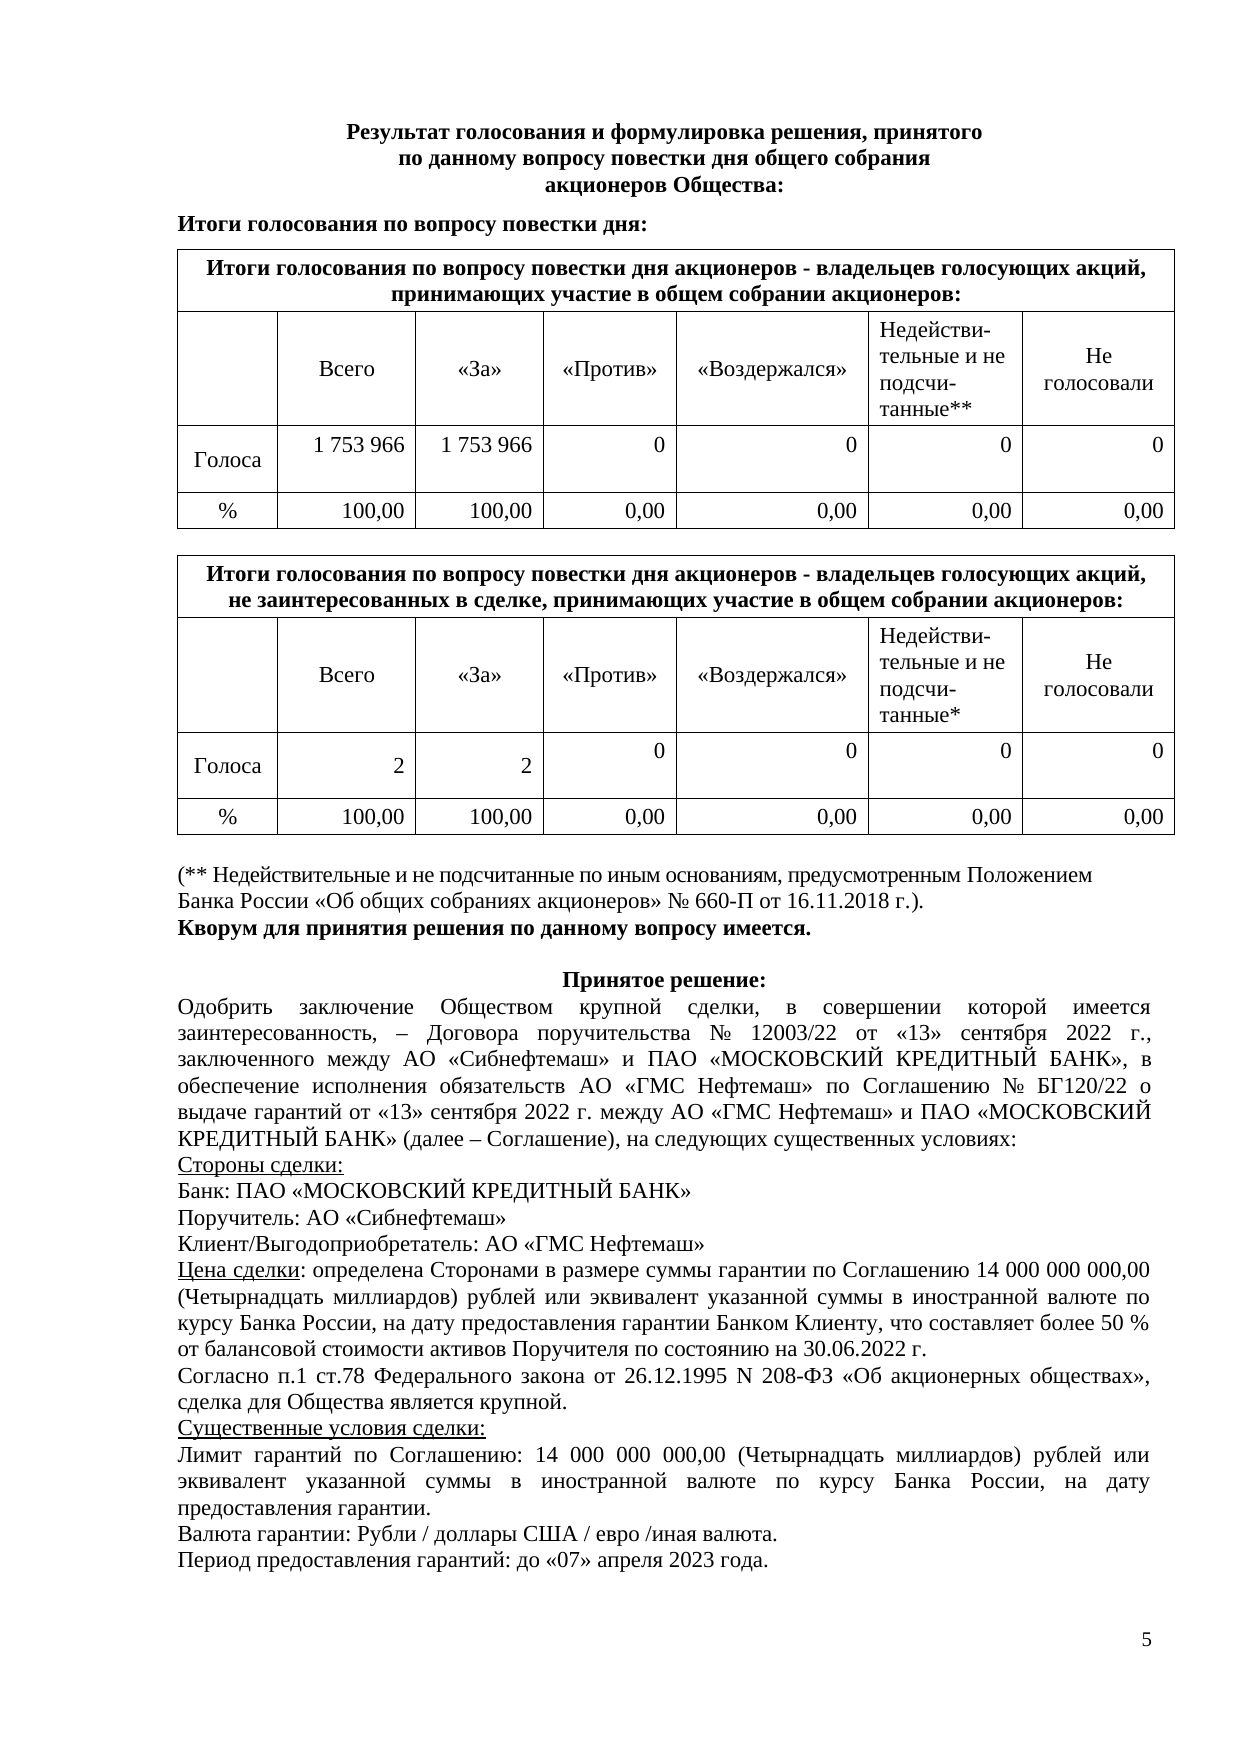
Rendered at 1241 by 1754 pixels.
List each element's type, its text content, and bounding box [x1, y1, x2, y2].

table_cell 0,00 [869, 493, 1022, 527]
table_cell 0 [869, 733, 1022, 798]
table_cell «Воздержался» [677, 618, 868, 732]
table_cell 0 [869, 426, 1022, 492]
text Результат голосования и формулировка решения, принятого [177, 118, 1152, 144]
table_cell 0 [677, 733, 868, 798]
table_cell 0,00 [677, 799, 868, 834]
table_cell Недействи-тельные и не подсчи-танные* [869, 618, 1022, 732]
text Цена сделки: определена Сторонами в размере суммы гарантии по Соглашению 14 000 000 000,00 (Четырнадцать миллиардов) рублей или эквивалент указанной суммы в иностранной валюте по курсу Банка России, на дату предоставления гарантии Банком Клиенту, что составляет более 50 % от балансовой стоимости активов Поручителя по состоянию на 30.06.2022 г. [177, 1256, 1152, 1362]
text Итоги голосования по вопросу повестки дня: [177, 210, 1152, 236]
table_header Итоги голосования по вопросу повестки дня акционеров - владельцев голосующих акций, не заинтересованных в сделке, принимающих участие в общем собрании акционеров: [178, 556, 1174, 617]
table_cell 1 753 966 [416, 426, 543, 492]
table_cell 0,00 [1023, 493, 1174, 527]
table_cell «За» [416, 618, 543, 732]
table_cell 0 [1023, 426, 1174, 492]
table_cell 100,00 [416, 493, 543, 527]
text Согласно п.1 ст.78 Федерального закона от 26.12.1995 N 208-ФЗ «Об акционерных обществах», сделка для Общества является крупной. [177, 1362, 1152, 1414]
text Поручитель: АО «Сибнефтемаш» [177, 1204, 1152, 1230]
text Лимит гарантий по Соглашению: 14 000 000 000,00 (Четырнадцать миллиардов) рублей или эквивалент указанной суммы в иностранной валюте по курсу Банка России, на дату предоставления гарантии. [177, 1441, 1152, 1520]
table_cell 0,00 [544, 493, 676, 527]
table_cell Голоса [178, 733, 277, 798]
table_cell «Воздержался» [677, 312, 868, 425]
text Стороны сделки: [177, 1151, 1152, 1177]
table_cell 2 [416, 733, 543, 798]
text Валюта гарантии: Рубли / доллары США / евро /иная валюта. [177, 1520, 1152, 1546]
table_header Итоги голосования по вопросу повестки дня акционеров - владельцев голосующих акций, принимающих участие в общем собрании акционеров: [178, 250, 1174, 311]
table_cell [178, 618, 277, 732]
table_cell 0 [544, 426, 676, 492]
table_cell Не голосовали [1023, 312, 1174, 425]
table_cell 0,00 [869, 799, 1022, 834]
table_cell 0,00 [1023, 799, 1174, 834]
table_cell 100,00 [278, 799, 415, 834]
table_cell [178, 312, 277, 425]
table_cell % [178, 799, 277, 834]
table_cell «За» [416, 312, 543, 425]
text Клиент/Выгодоприобретатель: АО «ГМС Нефтемаш» [177, 1230, 1152, 1256]
table_cell 100,00 [416, 799, 543, 834]
table_cell «Против» [544, 618, 676, 732]
table_cell «Против» [544, 312, 676, 425]
table_cell Не голосовали [1023, 618, 1174, 732]
text по данному вопросу повестки дня общего собрания [177, 144, 1152, 171]
table_cell % [178, 493, 277, 527]
table_cell 100,00 [278, 493, 415, 527]
table_cell 2 [278, 733, 415, 798]
table_cell 0 [677, 426, 868, 492]
text Одобрить заключение Обществом крупной сделки, в совершении которой имеется заинтересованность, – Договора поручительства № 12003/22 от «13» сентября 2022 г., заключенного между АО «Сибнефтемаш» и ПАО «МОСКОВСКИЙ КРЕДИТНЫЙ БАНК», в обеспечение исполнения обязательств АО «ГМС Нефтемаш» по Соглашению № БГ120/22 о выдаче гарантий от «13» сентября 2022 г. между АО «ГМС Нефтемаш» и ПАО «МОСКОВСКИЙ КРЕДИТНЫЙ БАНК» (далее – Соглашение), на следующих существенных условиях: [177, 993, 1152, 1151]
table_cell 0 [1023, 733, 1174, 798]
table_cell Недействи-тельные и не подсчи-танные** [869, 312, 1022, 425]
table_cell 0,00 [677, 493, 868, 527]
table_cell 0 [544, 733, 676, 798]
text Период предоставления гарантий: до «07» апреля 2023 года. [177, 1546, 1152, 1573]
text Кворум для принятия решения по данному вопросу имеется. [177, 914, 1152, 940]
text Банк: ПАО «МОСКОВСКИЙ КРЕДИТНЫЙ БАНК» [177, 1177, 1152, 1204]
table_cell 1 753 966 [278, 426, 415, 492]
text Принятое решение: [177, 940, 1152, 993]
table_cell Голоса [178, 426, 277, 492]
text Существенные условия сделки: [177, 1414, 1152, 1441]
text акционеров Общества: [177, 171, 1152, 197]
table_cell 0,00 [544, 799, 676, 834]
table_cell Всего [278, 312, 415, 425]
table_cell Всего [278, 618, 415, 732]
text (** Недействительные и не подсчитанные по иным основаниям, предусмотренным Положением Банка России «Об общих собраниях акционеров» № 660-П от 16.11.2018 г.). [177, 861, 1152, 914]
